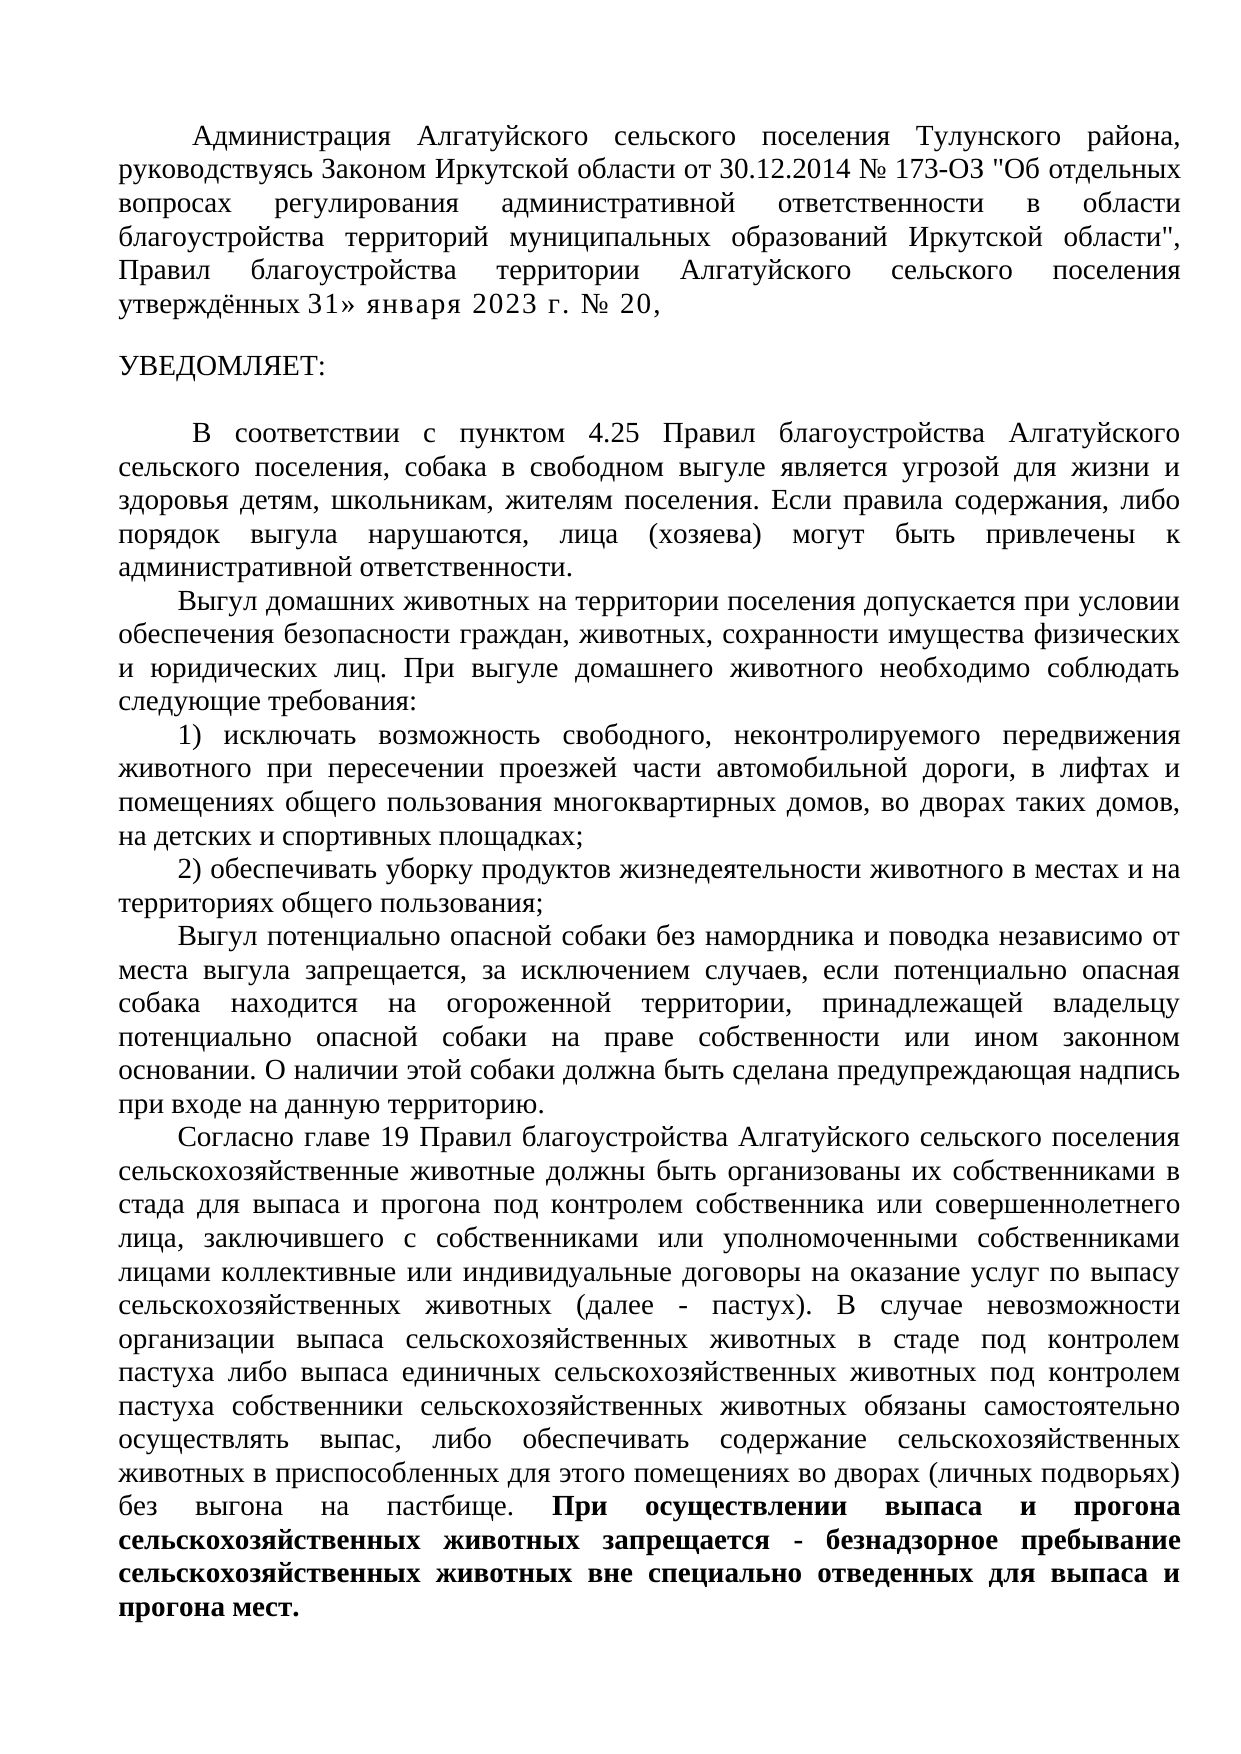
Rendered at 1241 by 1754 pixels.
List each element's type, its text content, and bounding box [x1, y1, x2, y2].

text УВЕДОМЛЯЕТ: [118, 348, 1181, 382]
text 1) исключать возможность свободного, неконтролируемого передвижения животного при пересечении проезжей части автомобильной дороги, в лифтах и помещениях общего пользования многоквартирных домов, во дворах таких домов, на детских и спортивных площадках; [118, 717, 1181, 851]
text Администрация Алгатуйского сельского поселения Тулунского района, руководствуясь Законом Иркутской области от 30.12.2014 № 173-ОЗ "Об отдельных вопросах регулирования административной ответственности в области благоустройства территорий муниципальных образований Иркутской области", Правил благоустройства территории Алгатуйского сельского поселения утверждённых 31» января 2023 г. № 20, [118, 118, 1182, 319]
text Выгул домашних животных на территории поселения допускается при условии обеспечения безопасности граждан, животных, сохранности имущества физических и юридических лиц. При выгуле домашнего животного необходимо соблюдать следующие требования: [118, 583, 1181, 717]
text Согласно главе 19 Правил благоустройства Алгатуйского сельского поселения сельскохозяйственные животные должны быть организованы их собственниками в стада для выпаса и прогона под контролем собственника или совершеннолетнего лица, заключившего с собственниками или уполномоченными собственниками лицами коллективные или индивидуальные договоры на оказание услуг по выпасу сельскохозяйственных животных (далее - пастух). В случае невозможности организации выпаса сельскохозяйственных животных в стаде под контролем пастуха либо выпаса единичных сельскохозяйственных животных под контролем пастуха собственники сельскохозяйственных животных обязаны самостоятельно осуществлять выпас, либо обеспечивать содержание сельскохозяйственных животных в приспособленных для этого помещениях во дворах (личных подворьях) без выгона на пастбище. При осуществлении выпаса и прогона сельскохозяйственных животных запрещается - безнадзорное пребывание сельскохозяйственных животных вне специально отведенных для выпаса и прогона мест. [118, 1119, 1181, 1623]
text В соответствии с пунктом 4.25 Правил благоустройства Алгатуйского сельского поселения, собака в свободном выгуле является угрозой для жизни и здоровья детям, школьникам, жителям поселения. Если правила содержания, либо порядок выгула нарушаются, лица (хозяева) могут быть привлечены к административной ответственности. [118, 415, 1181, 583]
text Выгул потенциально опасной собаки без намордника и поводка независимо от места выгула запрещается, за исключением случаев, если потенциально опасная собака находится на огороженной территории, принадлежащей владельцу потенциально опасной собаки на праве собственности или ином законном основании. О наличии этой собаки должна быть сделана предупреждающая надпись при входе на данную территорию. [118, 918, 1181, 1119]
text 2) обеспечивать уборку продуктов жизнедеятельности животного в местах и на территориях общего пользования; [118, 851, 1181, 918]
